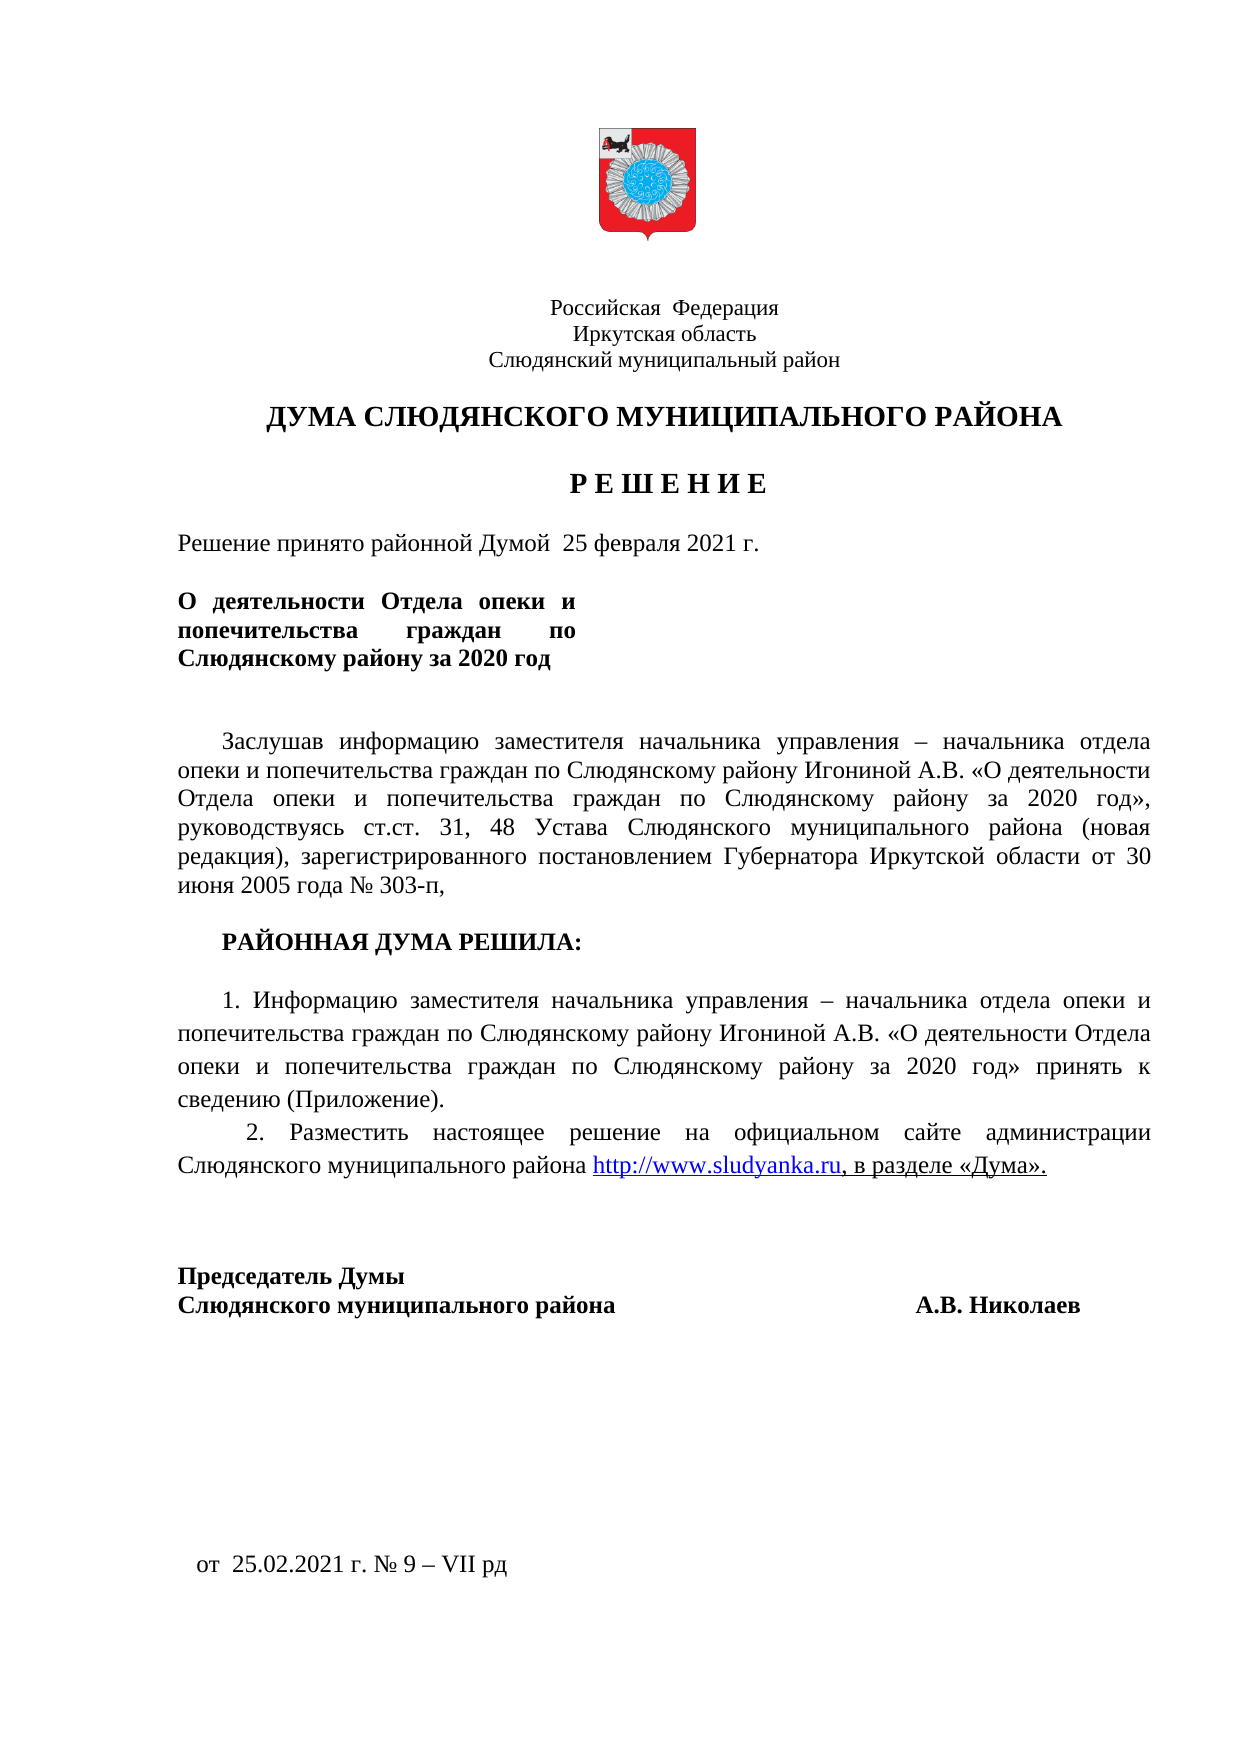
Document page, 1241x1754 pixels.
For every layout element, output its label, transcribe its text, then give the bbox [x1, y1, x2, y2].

text Р Е Ш Е Н И Е [177, 466, 1152, 500]
text 2. Разместить настоящее решение на официальном сайте администрации Слюдянского муниципального района http://www.sludyanka.ru, в разделе «Дума». [177, 1117, 1152, 1179]
text Иркутская область [177, 320, 1152, 346]
text Председатель Думы [177, 1261, 1152, 1290]
text ДУМА СЛЮДЯНСКОГО МУНИЦИПАЛЬНОГО РАЙОНА [177, 399, 1152, 433]
text Решение принято районной Думой 25 февраля 2021 г. [177, 528, 1152, 557]
text Слюдянский муниципальный район [177, 346, 1152, 373]
list Заслушав информацию заместителя начальника управления – начальника отдела опеки и попечительства граждан по Слюдянскому району Игониной А.В. «О деятельности Отдела опеки и попечительства граждан по Слюдянскому району за 2020 год», руководствуясь ст.ст. 31, 48 Устава Слюдянского муниципального района (новая редакция), зарегистрированного постановлением Губернатора Иркутской области от 30 июня 2005 года № 303-п, [177, 726, 1152, 898]
text 1. Информацию заместителя начальника управления – начальника отдела опеки и попечительства граждан по Слюдянскому району Игониной А.В. «О деятельности Отдела опеки и попечительства граждан по Слюдянскому району за 2020 год» принять к сведению (Приложение). [177, 985, 1152, 1113]
text Российская Федерация [177, 294, 1152, 320]
text от 25.02.2021 г. № 9 – VII рд [177, 1549, 1152, 1578]
text О деятельности Отдела опеки и попечительства граждан по Слюдянскому району за 2020 год [177, 586, 576, 672]
text Слюдянского муниципального района А.В. Николаев [177, 1290, 1152, 1319]
picture [599, 128, 696, 241]
list РАЙОННАЯ ДУМА РЕШИЛА: [177, 927, 1152, 956]
